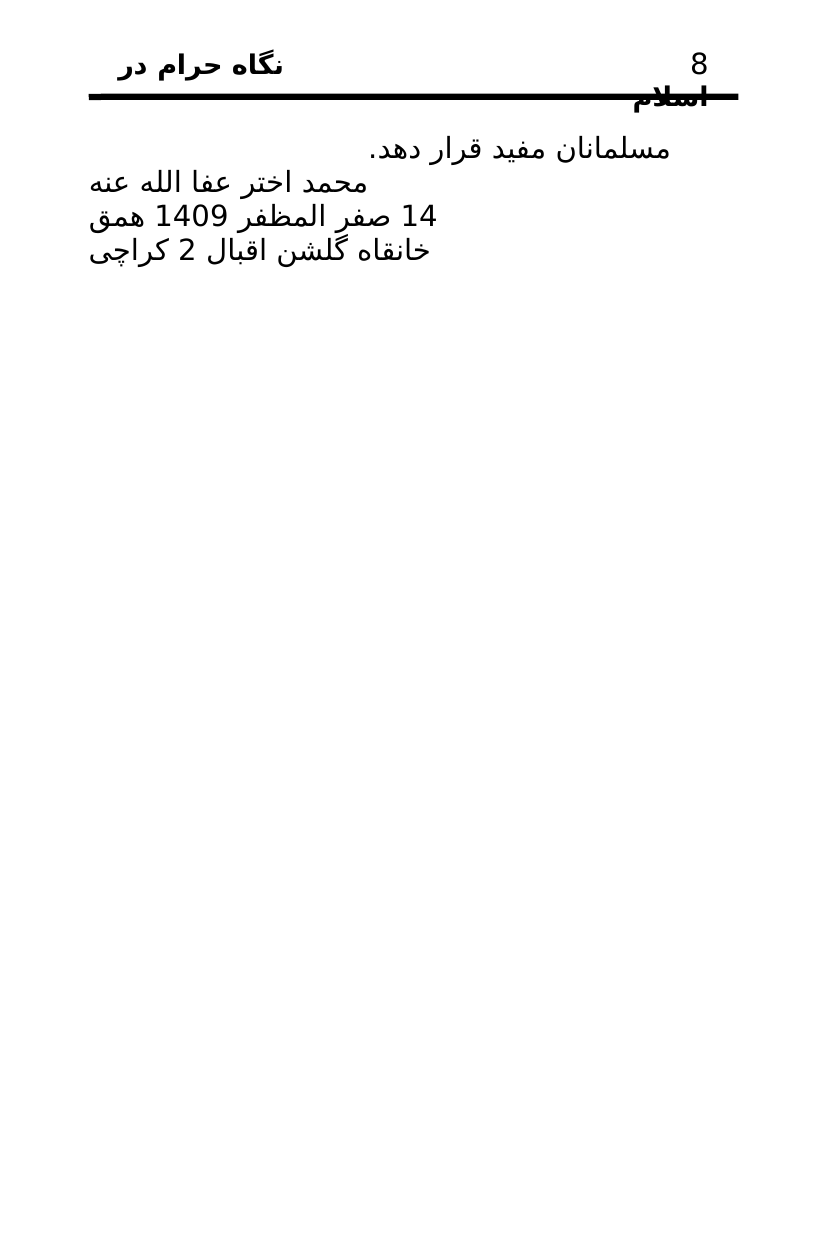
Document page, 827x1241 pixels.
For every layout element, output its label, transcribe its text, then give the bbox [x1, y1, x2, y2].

text خانقاه گلشن اقبال 2 کراچی [89, 233, 738, 267]
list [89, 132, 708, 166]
text محمد اختر عفا الله عنه [89, 166, 738, 199]
text 14 صفر المظفر 1409 همق [89, 199, 738, 233]
